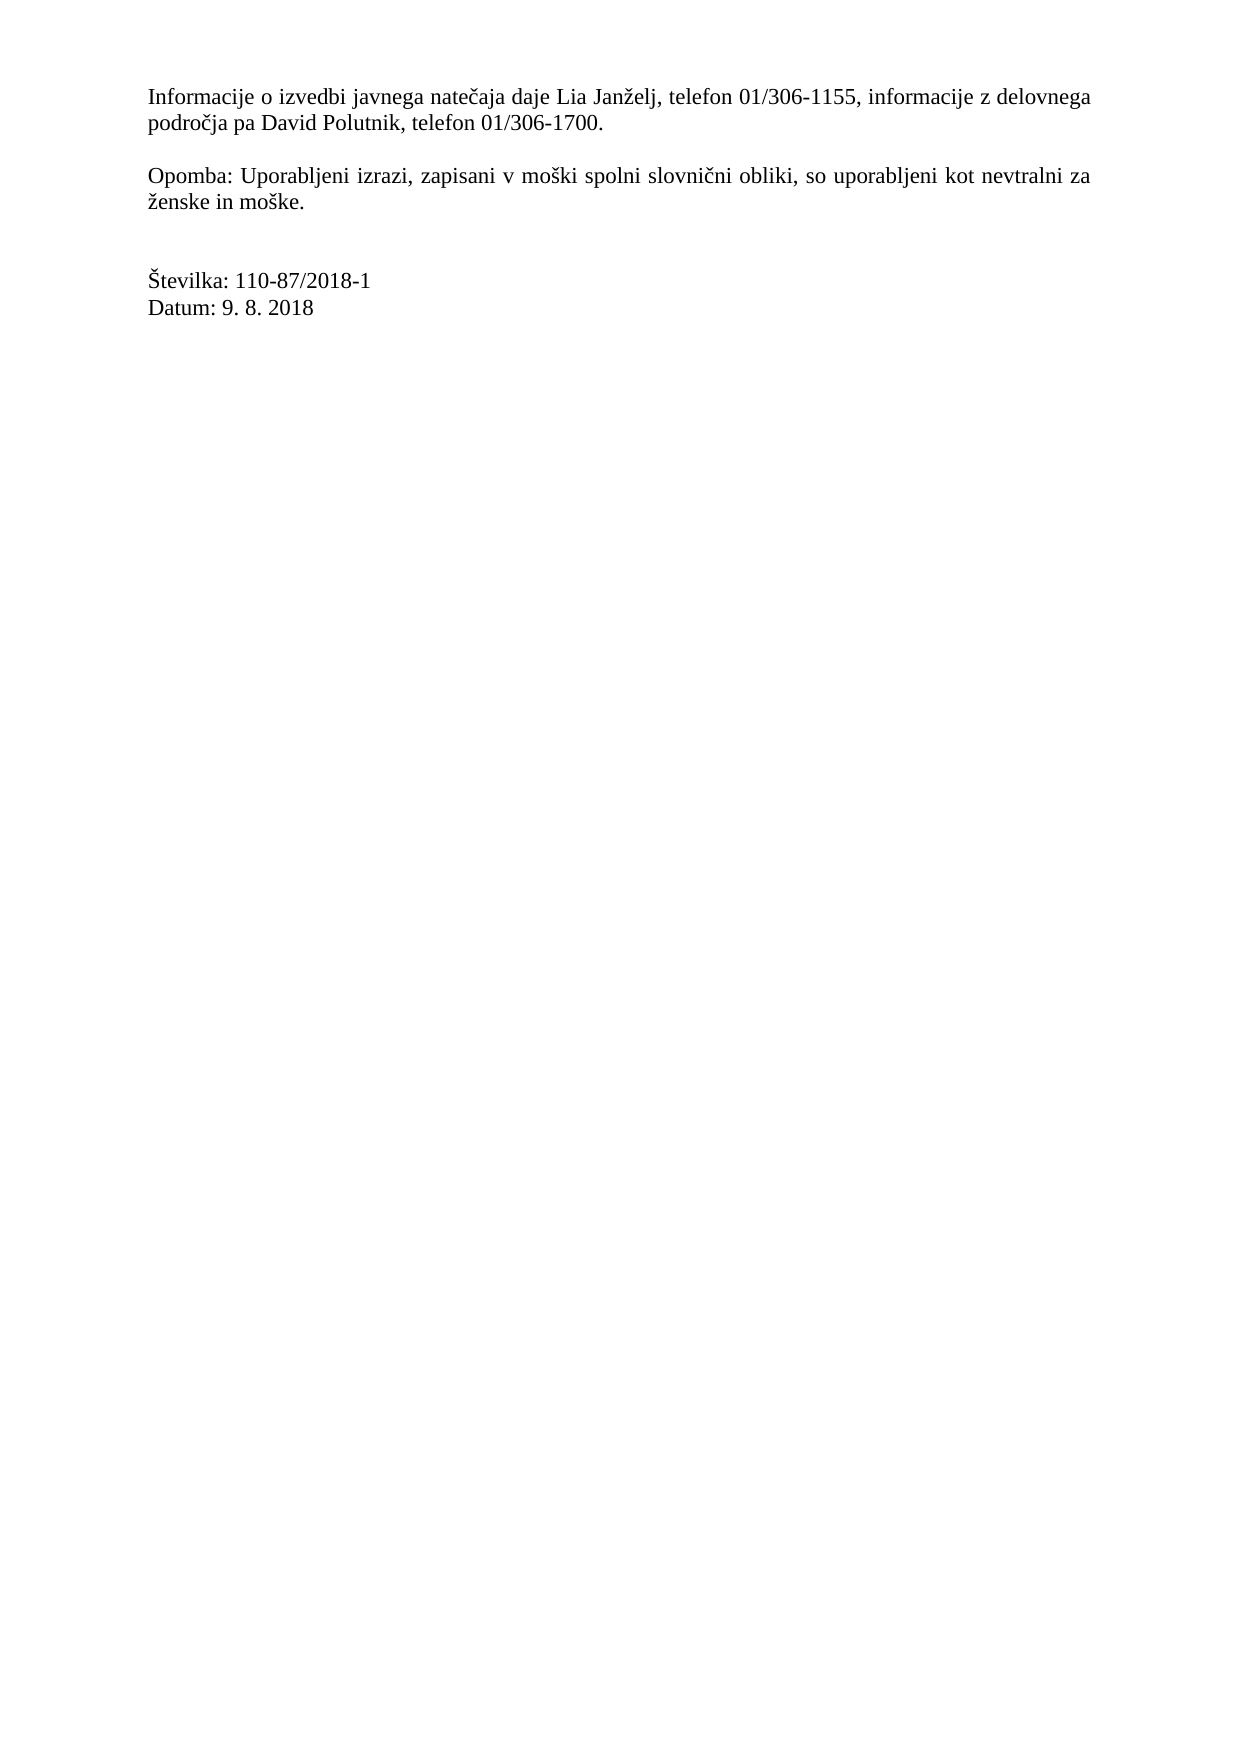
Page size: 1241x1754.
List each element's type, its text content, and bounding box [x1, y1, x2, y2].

text Informacije o izvedbi javnega natečaja daje Lia Janželj, telefon 01/306-1155, informacije z delovnega področja pa David Polutnik, telefon 01/306-1700. [148, 83, 1092, 135]
text Številka: 110-87/2018-1 [148, 267, 1092, 293]
text Opomba: Uporabljeni izrazi, zapisani v moški spolni slovnični obliki, so uporabljeni kot nevtralni za ženske in moške. [148, 162, 1092, 214]
text Datum: 9. 8. 2018 [148, 293, 1092, 320]
